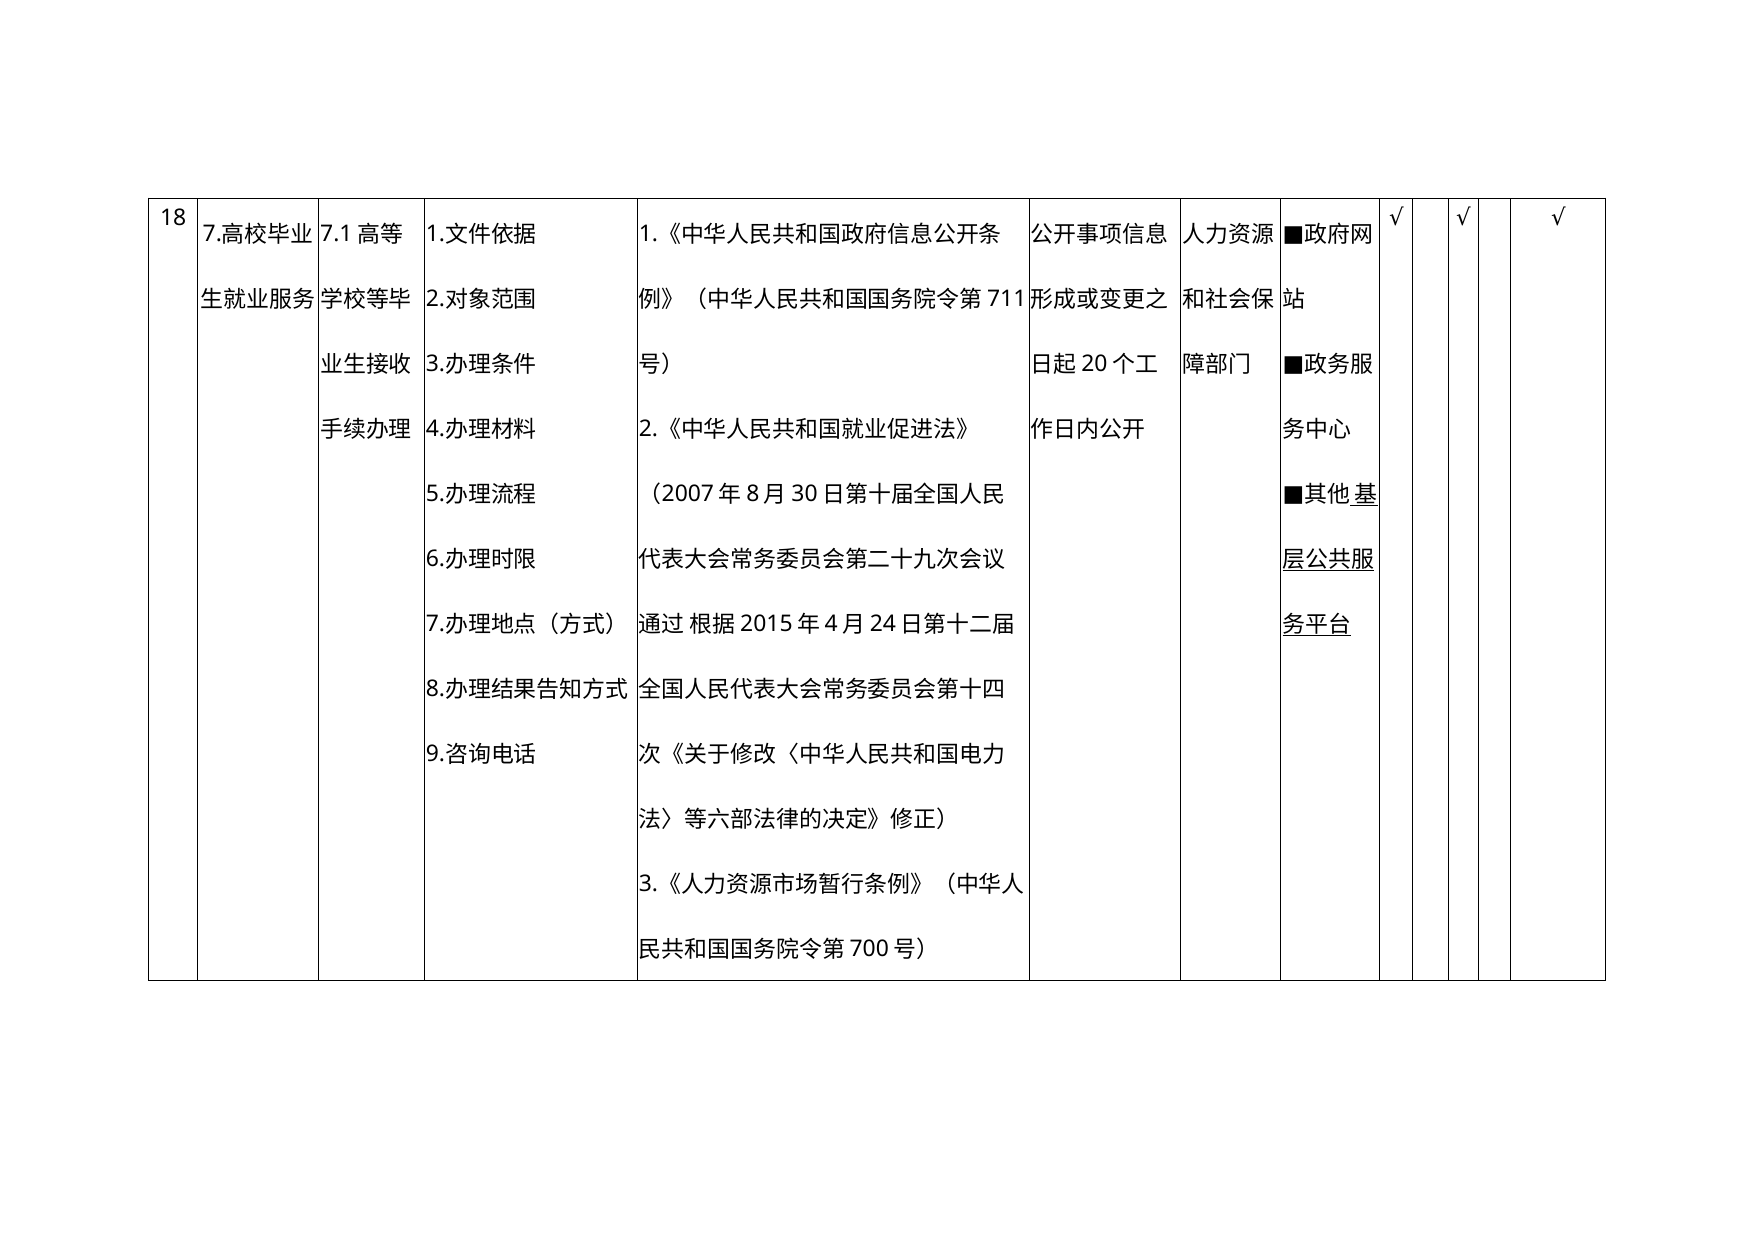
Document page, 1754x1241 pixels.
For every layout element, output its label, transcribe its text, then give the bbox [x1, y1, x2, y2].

table_cell 7.1高等学校等毕业生接收手续办理 [319, 199, 424, 980]
table_cell 人力资源和社会保障部门 [1181, 199, 1280, 980]
table_cell [1479, 199, 1510, 980]
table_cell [638, 199, 1029, 980]
table_cell 1.文件依据 2.对象范围 3.办理条件 4.办理材料 5.办理流程 6.办理时限 7.办理地点（方式） 8.办理结果告知方式 9.咨询电话 [425, 199, 637, 980]
table_cell 7.高校毕业生就业服务 [198, 199, 318, 980]
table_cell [1030, 199, 1180, 980]
table_cell √ [1449, 199, 1478, 980]
table_cell √ [1511, 199, 1605, 980]
table_cell [1413, 199, 1448, 980]
table_cell √ [1380, 199, 1412, 980]
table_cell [1281, 199, 1379, 980]
table_cell 18 [149, 199, 197, 980]
